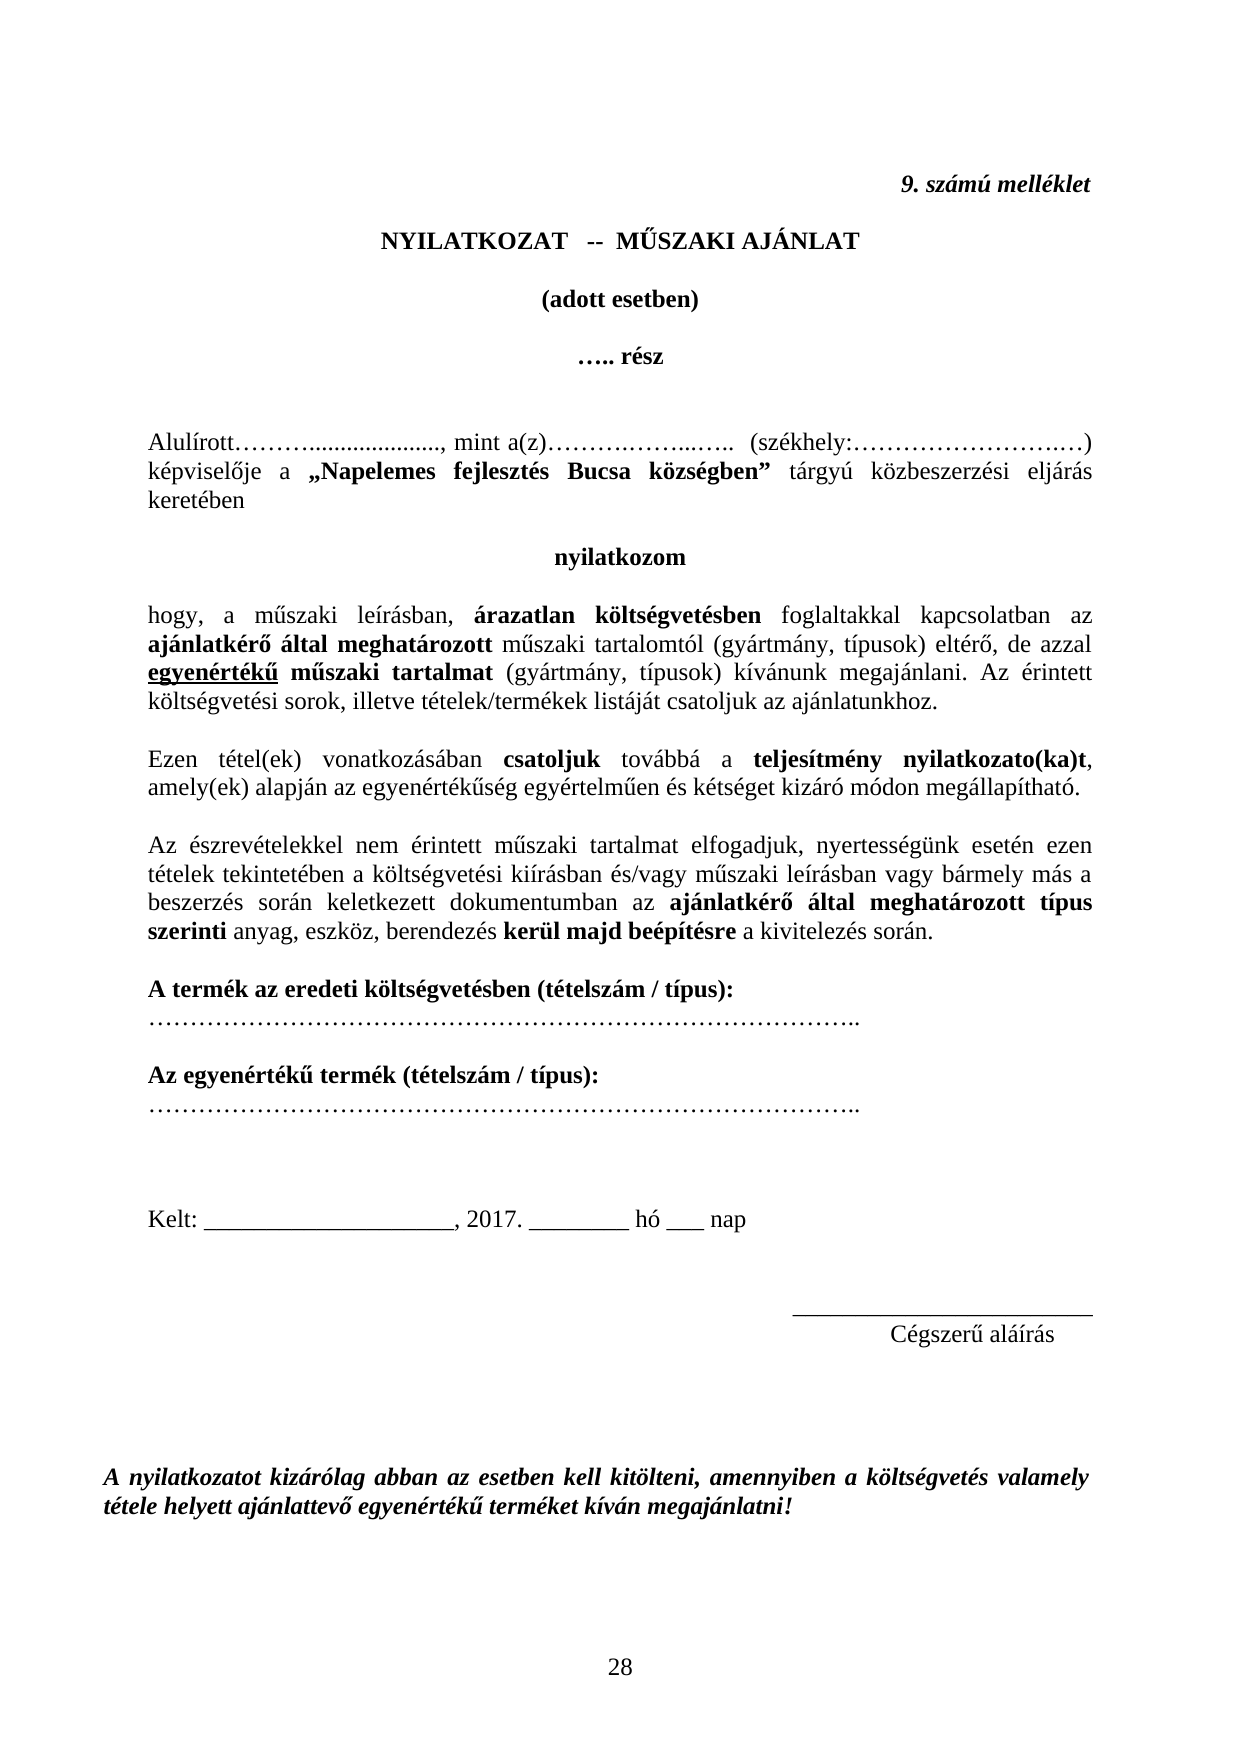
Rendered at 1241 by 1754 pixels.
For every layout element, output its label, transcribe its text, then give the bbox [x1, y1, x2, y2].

list 9. számú melléklet [148, 169, 1093, 197]
text Alulírott………....................., mint a(z)……….……...….. (székhely:…………………….…) képviselője a „Napelemes fejlesztés Bucsa községben” tárgyú közbeszerzési eljárás keretében [148, 427, 1093, 514]
text hogy, a műszaki leírásban, árazatlan költségvetésben foglaltakkal kapcsolatban az ajánlatkérő által meghatározott műszaki tartalomtól (gyártmány, típusok) eltérő, de azzal egyenértékű műszaki tartalmat (gyártmány, típusok) kívánunk megajánlani. Az érintett költségvetési sorok, illetve tételek/termékek listáját csatoljuk az ajánlatunkhoz. [148, 600, 1093, 715]
text A nyilatkozatot kizárólag abban az esetben kell kitölteni, amennyiben a költségvetés valamely tétele helyett ajánlattevő egyenértékű terméket kíván megajánlatni! [103, 1462, 1093, 1520]
text ………………………………………………………………………….. [148, 1089, 1093, 1117]
text NYILATKOZAT -- MŰSZAKI AJÁNLAT [148, 226, 1093, 255]
text ________________________ [148, 1290, 1093, 1319]
text ………………………………………………………………………….. [148, 1002, 1093, 1031]
text (adott esetben) [148, 284, 1093, 312]
text Cégszerű aláírás [859, 1319, 1093, 1347]
list Az észrevételekkel nem érintett műszaki tartalmat elfogadjuk, nyertességünk esetén ezen tételek tekintetében a költségvetési kiírásban és/vagy műszaki leírásban vagy bármely más a beszerzés során keletkezett dokumentumban az ajánlatkérő által meghatározott típus szerinti anyag, eszköz, berendezés kerül majd beépítésre a kivitelezés során. [148, 830, 1093, 945]
text A termék az eredeti költségvetésben (tételszám / típus): [148, 974, 1093, 1002]
text Kelt: ____________________, 2017. ________ hó ___ nap [148, 1204, 1093, 1232]
text nyilatkozom [148, 542, 1093, 571]
list Ezen tétel(ek) vonatkozásában csatoljuk továbbá a teljesítmény nyilatkozato(ka)t, amely(ek) alapján az egyenértékűség egyértelműen és kétséget kizáró módon megállapítható. [148, 744, 1093, 801]
text Az egyenértékű termék (tételszám / típus): [148, 1060, 1093, 1089]
text ….. rész [148, 341, 1093, 370]
